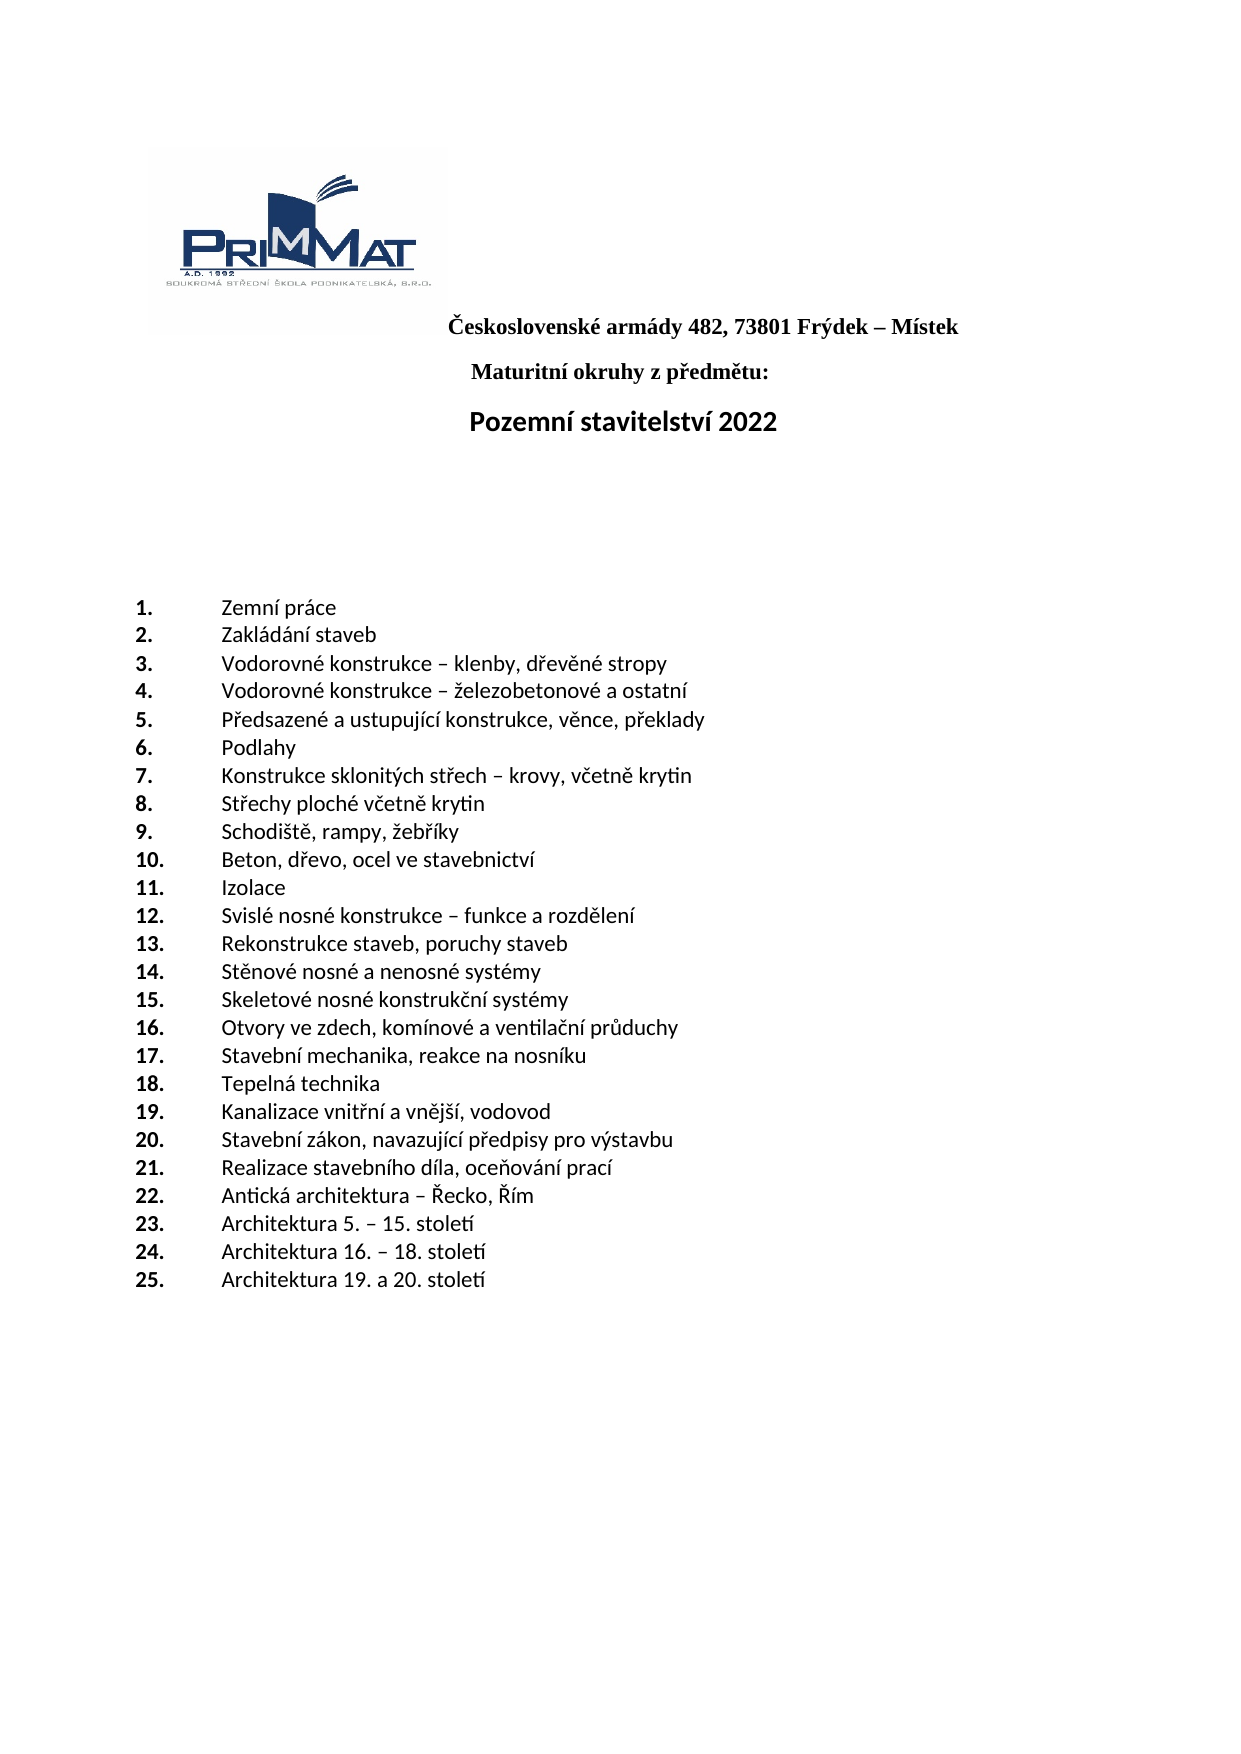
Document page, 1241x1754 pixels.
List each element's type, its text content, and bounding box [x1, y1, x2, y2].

list Izolace [135, 873, 1093, 901]
list Předsazené a ustupující konstrukce, věnce, překlady [135, 705, 1093, 733]
picture [147, 147, 448, 335]
list Stavební mechanika, reakce na nosníku [135, 1041, 1093, 1069]
list Střechy ploché včetně krytin [135, 789, 1093, 817]
list Vodorovné konstrukce – klenby, dřevěné stropy [135, 649, 1093, 677]
list Architektura 5. – 15. století [135, 1209, 1093, 1237]
list Otvory ve zdech, komínové a ventilační průduchy [135, 1013, 1093, 1041]
list Vodorovné konstrukce – železobetonové a ostatní [135, 677, 1093, 705]
list Kanalizace vnitřní a vnější, vodovod [135, 1097, 1093, 1125]
text Maturitní okruhy z předmětu: [148, 358, 1093, 385]
list Schodiště, rampy, žebříky [135, 817, 1093, 845]
list Podlahy [135, 733, 1093, 761]
list Antická architektura – Řecko, Řím [135, 1181, 1093, 1209]
list Svislé nosné konstrukce – funkce a rozdělení [135, 901, 1093, 929]
list Architektura 19. a 20. století [135, 1265, 1093, 1293]
list Architektura 16. – 18. století [135, 1237, 1093, 1265]
text Pozemní stavitelství 2022 [148, 403, 1093, 439]
list Rekonstrukce staveb, poruchy staveb [135, 929, 1093, 957]
list Beton, dřevo, ocel ve stavebnictví [135, 845, 1093, 873]
list Zakládání staveb [135, 621, 1093, 649]
list Tepelná technika [135, 1069, 1093, 1097]
list Zemní práce [135, 593, 1093, 621]
list Stavební zákon, navazující předpisy pro výstavbu [135, 1125, 1093, 1153]
list Skeletové nosné konstrukční systémy [135, 985, 1093, 1013]
list Konstrukce sklonitých střech – krovy, včetně krytin [135, 761, 1093, 789]
list Stěnové nosné a nenosné systémy [135, 957, 1093, 985]
list Realizace stavebního díla, oceňování prací [135, 1153, 1093, 1181]
